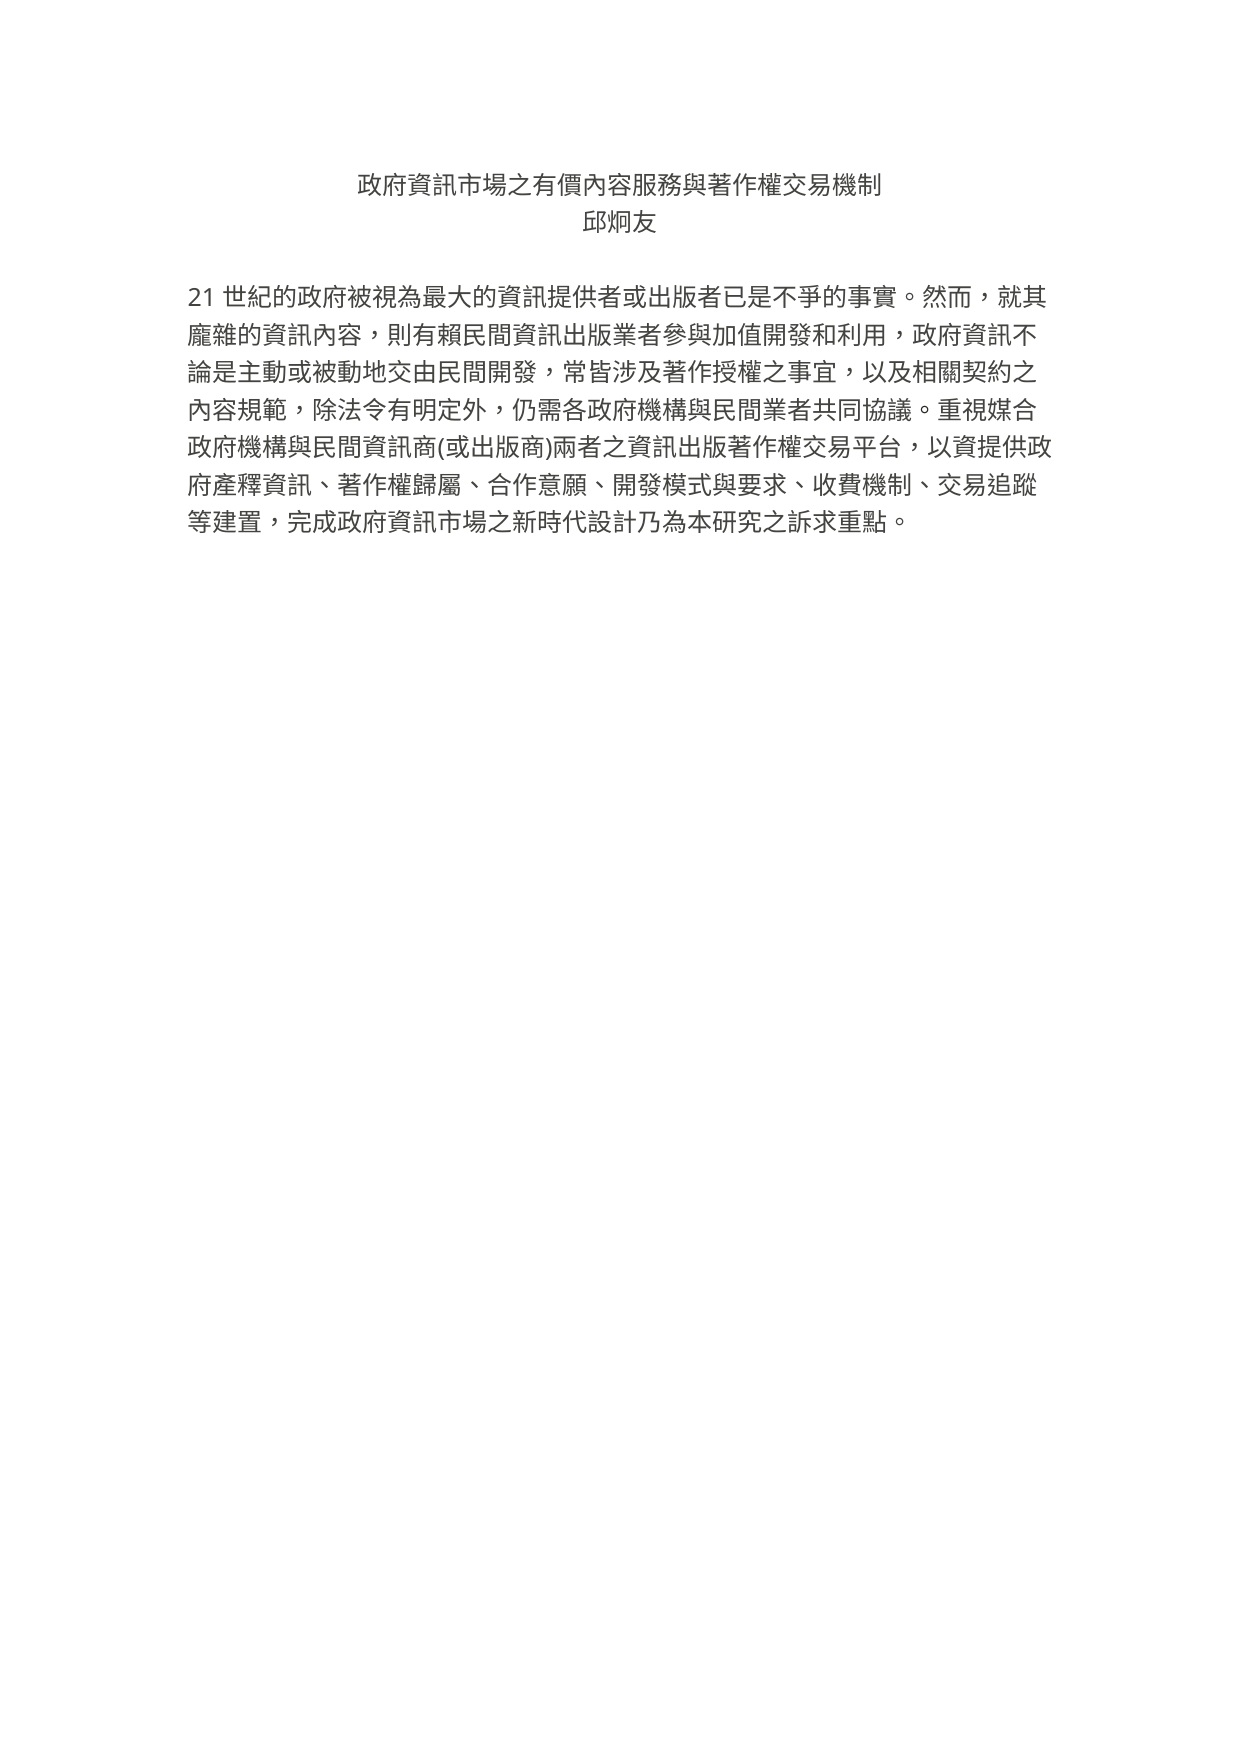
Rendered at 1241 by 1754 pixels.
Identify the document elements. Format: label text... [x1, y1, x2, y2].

text 政府資訊市場之有價內容服務與著作權交易機制 [187, 164, 1053, 202]
text 邱炯友 [187, 202, 1053, 239]
text 21 世紀的政府被視為最大的資訊提供者或出版者已是不爭的事實。然而，就其龐雜的資訊內容，則有賴民間資訊出版業者參與加值開發和利用，政府資訊不論是主動或被動地交由民間開發，常皆涉及著作授權之事宜，以及相關契約之內容規範，除法令有明定外，仍需各政府機構與民間業者共同協議。重視媒合政府機構與民間資訊商(或出版商)兩者之資訊出版著作權交易平台，以資提供政府產釋資訊、著作權歸屬、合作意願、開發模式與要求、收費機制、交易追蹤等建置，完成政府資訊市場之新時代設計乃為本研究之訴求重點。 [187, 277, 1053, 539]
